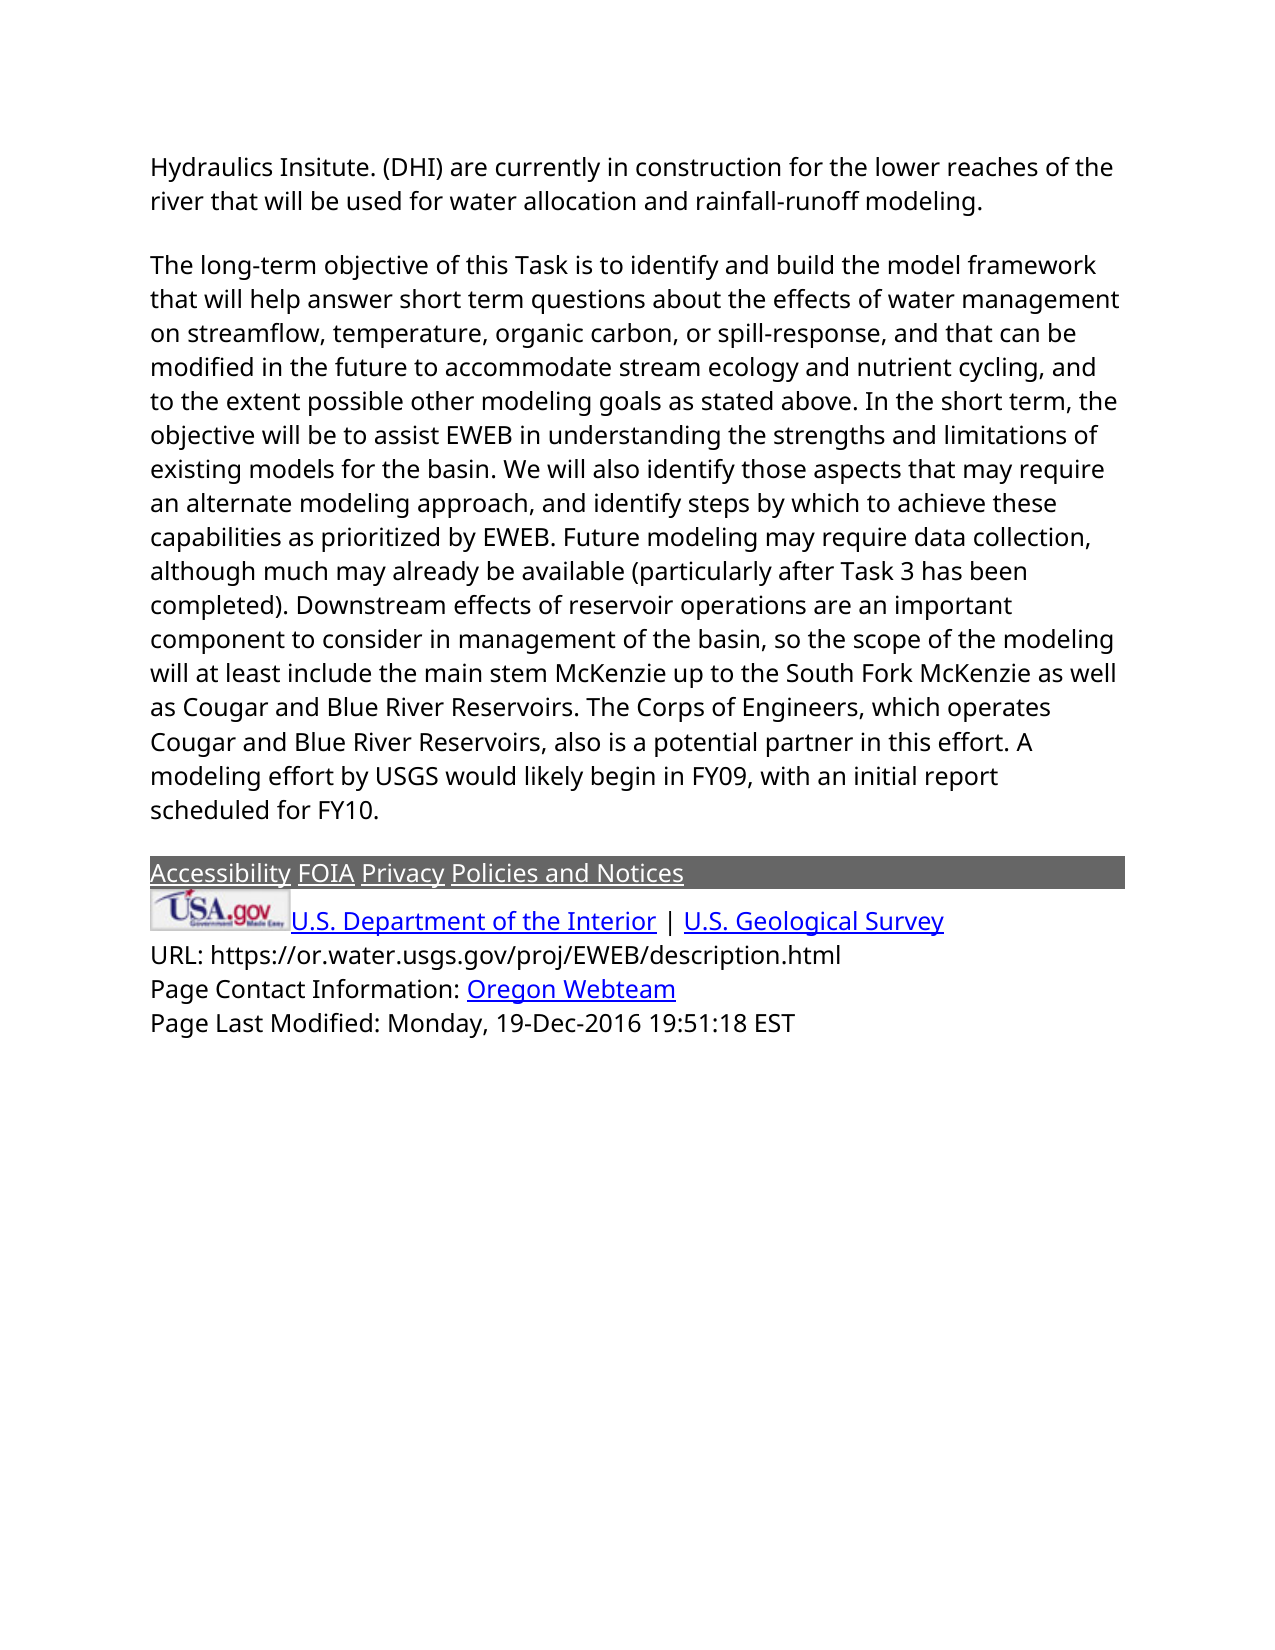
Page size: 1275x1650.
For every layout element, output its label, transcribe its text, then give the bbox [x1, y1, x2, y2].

text U.S. Department of the Interior | U.S. Geological Survey URL: https://or.water.usgs.gov/proj/EWEB/description.html Page Contact Information: Oregon Webteam Page Last Modified: Monday, 19-Dec-2016 19:51:18 EST [150, 889, 1125, 1040]
picture [150, 889, 291, 931]
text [150, 150, 1125, 218]
text The long-term objective of this Task is to identify and build the model framework that will help answer short term questions about the effects of water management on streamflow, temperature, organic carbon, or spill-response, and that can be modified in the future to accommodate stream ecology and nutrient cycling, and to the extent possible other modeling goals as stated above. In the short term, the objective will be to assist EWEB in understanding the strengths and limitations of existing models for the basin. We will also identify those aspects that may require an alternate modeling approach, and identify steps by which to achieve these capabilities as prioritized by EWEB. Future modeling may require data collection, although much may already be available (particularly after Task 3 has been completed). Downstream effects of reservoir operations are an important component to consider in management of the basin, so the scope of the modeling will at least include the main stem McKenzie up to the South Fork McKenzie as well as Cougar and Blue River Reservoirs. The Corps of Engineers, which operates Cougar and Blue River Reservoirs, also is a potential partner in this effort. A modeling effort by USGS would likely begin in FY09, with an initial report scheduled for FY10. [150, 247, 1125, 826]
text Accessibility FOIA Privacy Policies and Notices [150, 856, 1125, 889]
